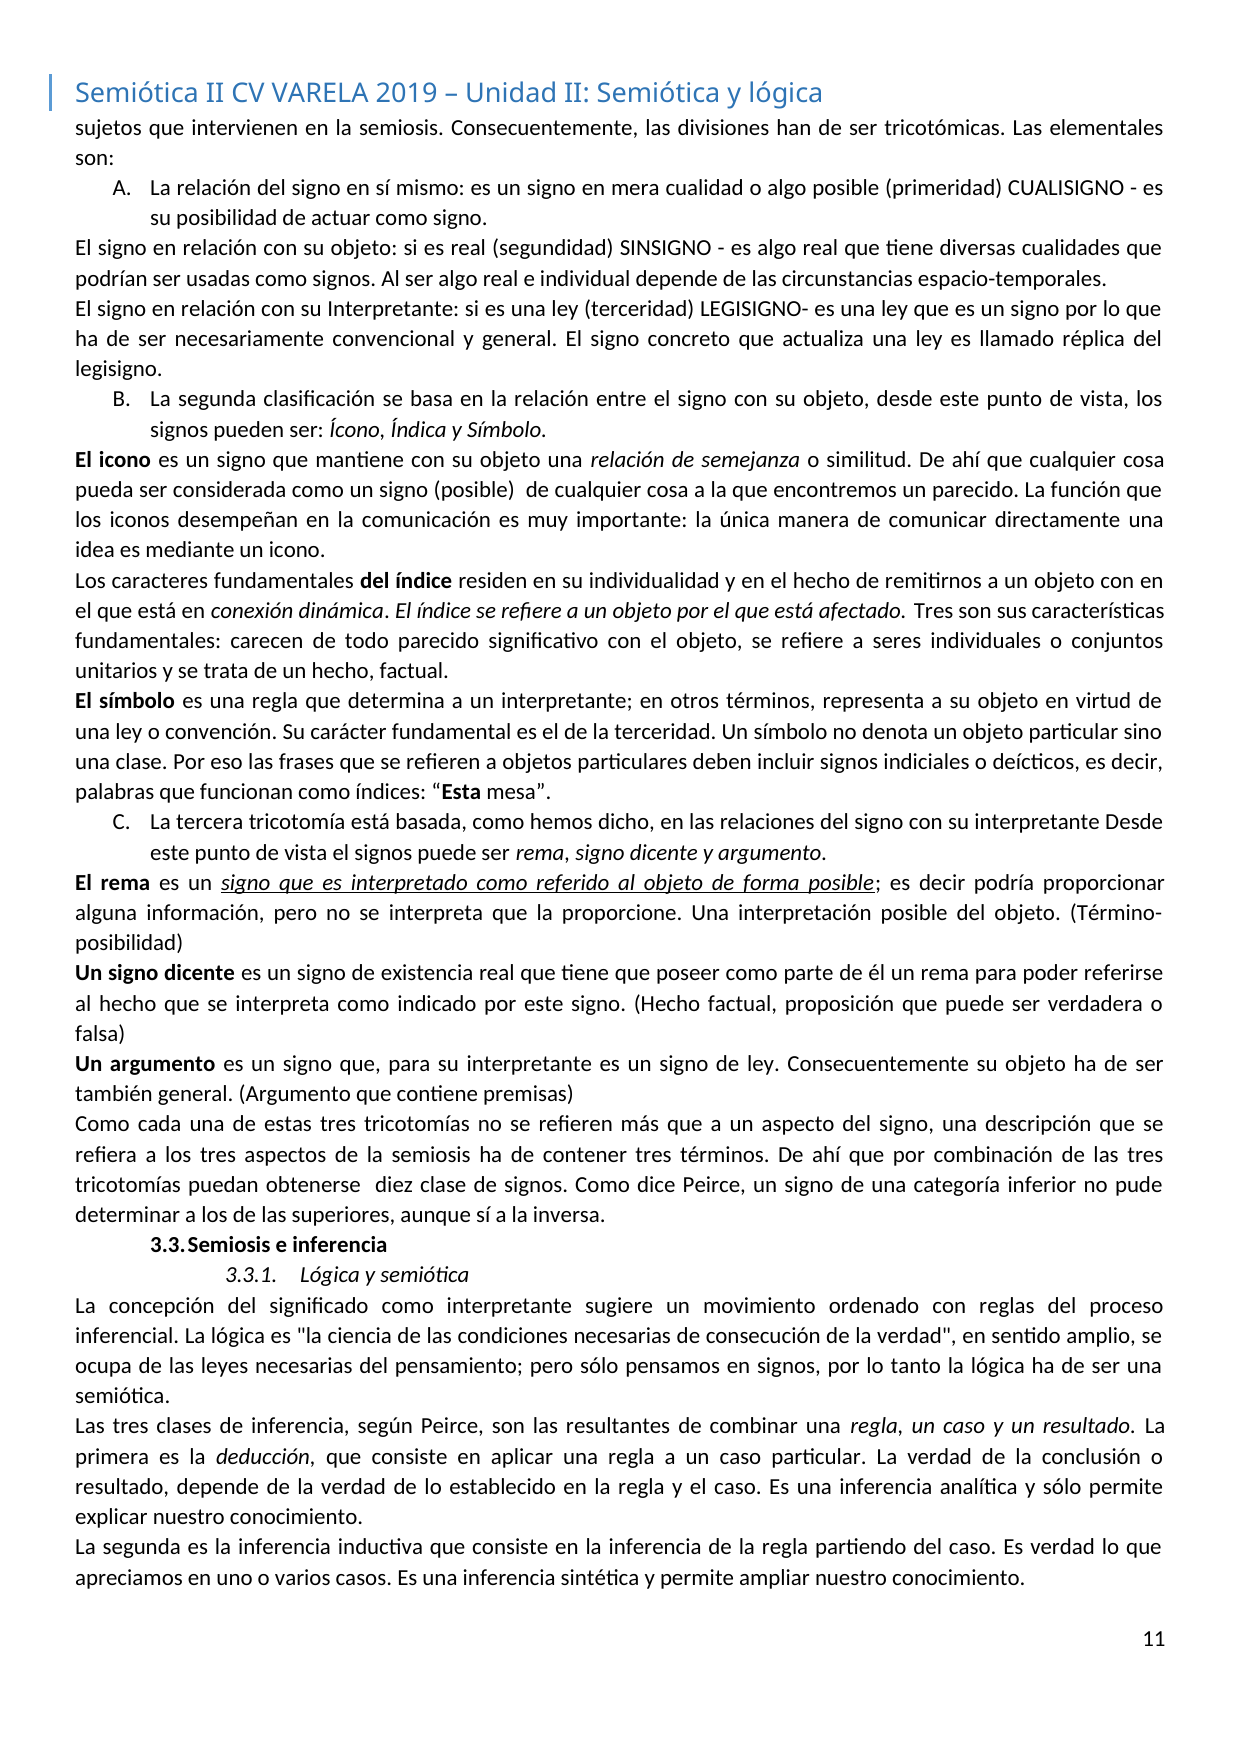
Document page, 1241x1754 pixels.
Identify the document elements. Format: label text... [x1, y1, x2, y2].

text Un signo dicente es un signo de existencia real que tiene que poseer como parte de él un rema para poder referirse al hecho que se interpreta como indicado por este signo. (Hecho factual, proposición que puede ser verdadera o falsa) [75, 958, 1165, 1047]
text Como cada una de estas tres tricotomías no se refieren más que a un aspecto del signo, una descripción que se refiera a los tres aspectos de la semiosis ha de contener tres términos. De ahí que por combinación de las tres tricotomías puedan obtenerse diez clase de signos. Como dice Peirce, un signo de una categoría inferior no pude determinar a los de las superiores, aunque sí a la inversa. [75, 1109, 1165, 1228]
text El símbolo es una regla que determina a un interpretante; en otros términos, representa a su objeto en virtud de una ley o convención. Su carácter fundamental es el de la terceridad. Un símbolo no denota un objeto particular sino una clase. Por eso las frases que se refieren a objetos particulares deben incluir signos indiciales o deícticos, es decir, palabras que funcionan como índices: “Esta mesa”. [75, 687, 1165, 805]
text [75, 113, 1165, 171]
list Semiosis e inferencia [150, 1230, 1165, 1258]
list La relación del signo en sí mismo: es un signo en mera cualidad o algo posible (primeridad) CUALISIGNO - es su posibilidad de actuar como signo. [112, 173, 1165, 231]
text El icono es un signo que mantiene con su objeto una relación de semejanza o similitud. De ahí que cualquier cosa pueda ser considerada como un signo (posible) de cualquier cosa a la que encontremos un parecido. La función que los iconos desempeñan en la comunicación es muy importante: la única manera de comunicar directamente una idea es mediante un icono. [75, 445, 1165, 564]
text Un argumento es un signo que, para su interpretante es un signo de ley. Consecuentemente su objeto ha de ser también general. (Argumento que contiene premisas) [75, 1049, 1165, 1107]
text El signo en relación con su Interpretante: si es una ley (terceridad) LEGISIGNO- es una ley que es un signo por lo que ha de ser necesariamente convencional y general. El signo concreto que actualiza una ley es llamado réplica del legisigno. [75, 294, 1165, 382]
list La segunda clasificación se basa en la relación entre el signo con su objeto, desde este punto de vista, los signos pueden ser: Ícono, Índica y Símbolo. [112, 384, 1165, 443]
list Lógica y semiótica [225, 1261, 1165, 1289]
text La segunda es la inferencia inductiva que consiste en la inferencia de la regla partiendo del caso. Es verdad lo que apreciamos en uno o varios casos. Es una inferencia sintética y permite ampliar nuestro conocimiento. [75, 1532, 1165, 1591]
text El signo en relación con su objeto: si es real (segundidad) SINSIGNO - es algo real que tiene diversas cualidades que podrían ser usadas como signos. Al ser algo real e individual depende de las circunstancias espacio-temporales. [75, 233, 1165, 292]
text Los caracteres fundamentales del índice residen en su individualidad y en el hecho de remitirnos a un objeto con en el que está en conexión dinámica. El índice se refiere a un objeto por el que está afectado. Tres son sus características fundamentales: carecen de todo parecido significativo con el objeto, se refiere a seres individuales o conjuntos unitarios y se trata de un hecho, factual. [75, 566, 1165, 684]
text La concepción del significado como interpretante sugiere un movimiento ordenado con reglas del proceso inferencial. La lógica es "la ciencia de las condiciones necesarias de consecución de la verdad", en sentido amplio, se ocupa de las leyes necesarias del pensamiento; pero sólo pensamos en signos, por lo tanto la lógica ha de ser una semiótica. [75, 1291, 1165, 1409]
list La tercera tricotomía está basada, como hemos dicho, en las relaciones del signo con su interpretante Desde este punto de vista el signos puede ser rema, signo dicente y argumento. [112, 807, 1165, 866]
text El rema es un signo que es interpretado como referido al objeto de forma posible; es decir podría proporcionar alguna información, pero no se interpreta que la proporcione. Una interpretación posible del objeto. (Término-posibilidad) [75, 868, 1165, 956]
text Las tres clases de inferencia, según Peirce, son las resultantes de combinar una regla, un caso y un resultado. La primera es la deducción, que consiste en aplicar una regla a un caso particular. La verdad de la conclusión o resultado, depende de la verdad de lo establecido en la regla y el caso. Es una inferencia analítica y sólo permite explicar nuestro conocimiento. [75, 1412, 1165, 1530]
